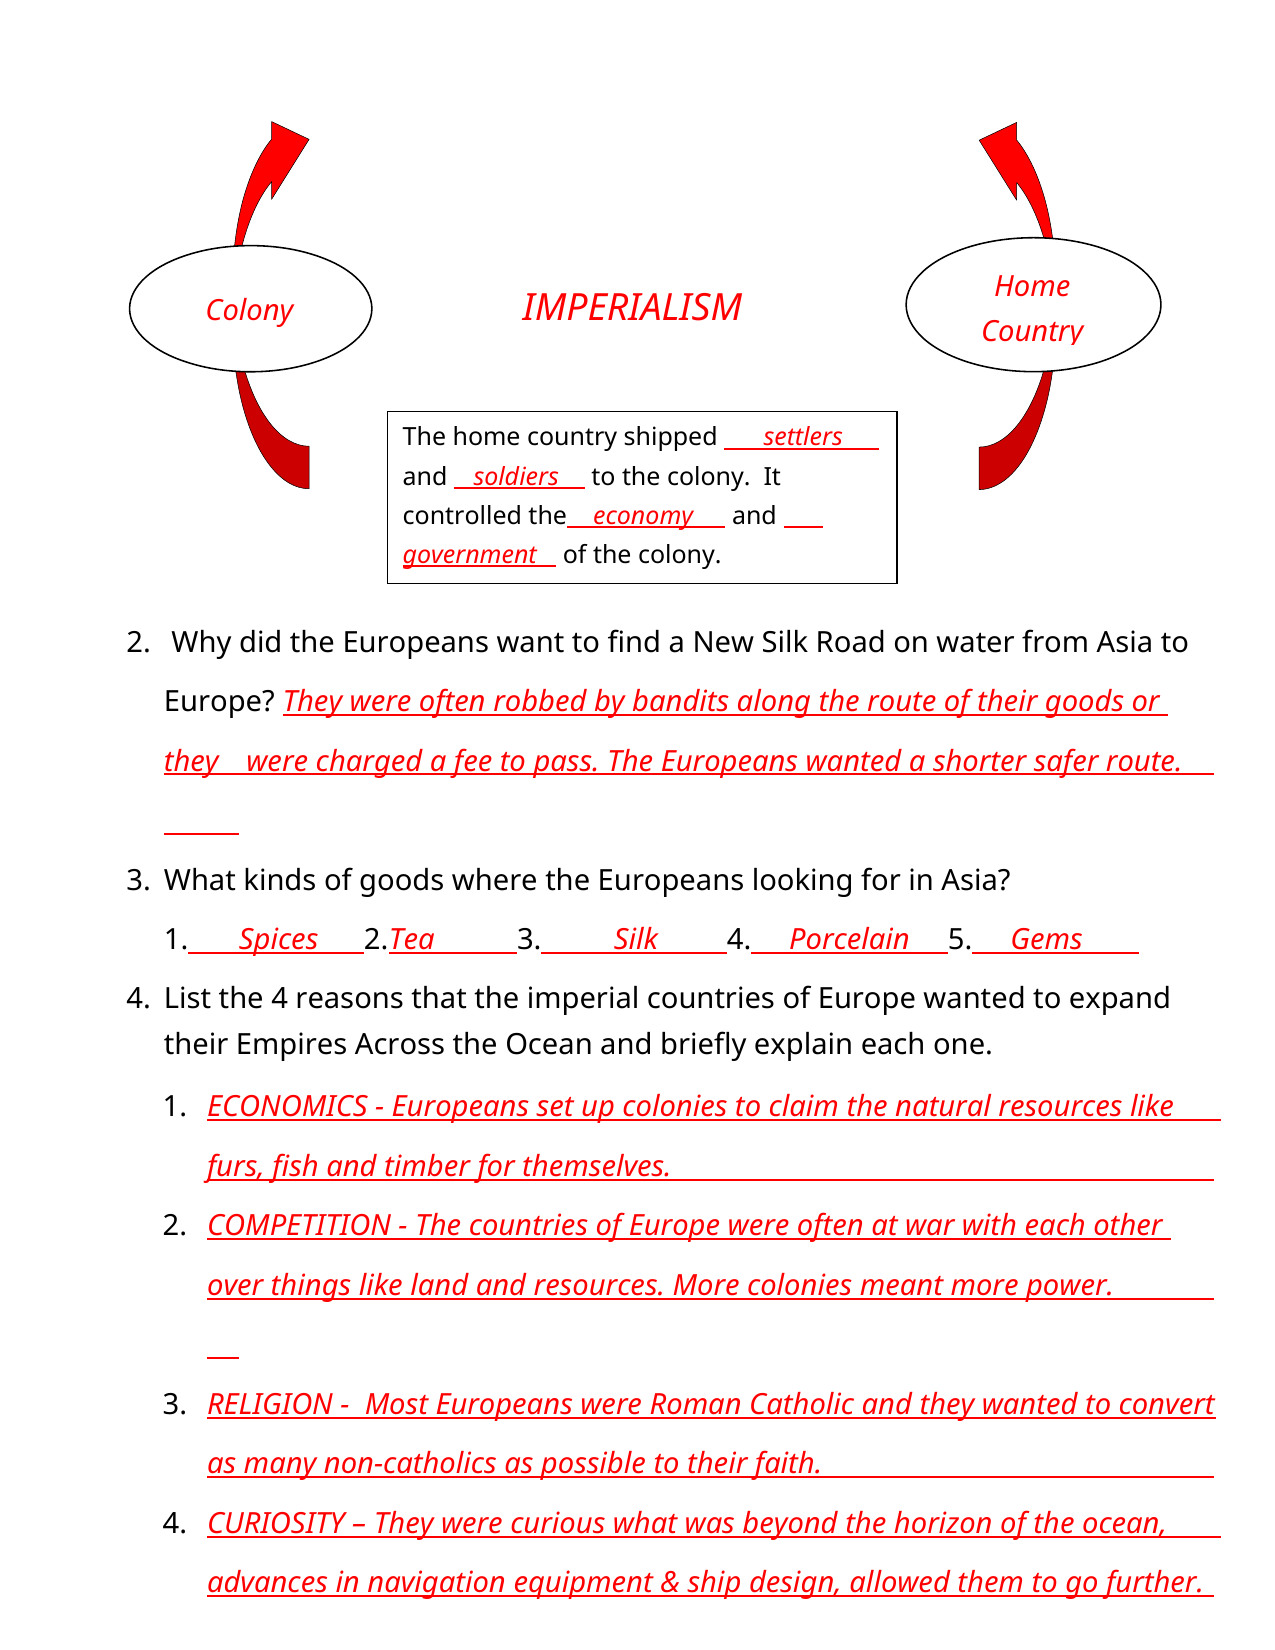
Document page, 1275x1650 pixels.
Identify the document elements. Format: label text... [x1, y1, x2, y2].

list Why did the Europeans want to find a New Silk Road on water from Asia to Europe? They were often robbed by bandits along the route of their goods or they were charged a fee to pass. The Europeans wanted a shorter safer route. [126, 621, 1226, 839]
list IMPERIALISM [1153, 280, 1226, 331]
list 3. RELIGION - Most Europeans were Roman Catholic and they wanted to convert as many non-catholics as possible to their faith. [162, 1383, 1226, 1482]
list 4. CURIOSITY – They were curious what was beyond the horizon of the ocean, advances in navigation equipment & ship design, allowed them to go further. [162, 1502, 1226, 1601]
list 2. COMPETITION - The countries of Europe were often at war with each other over things like land and resources. More colonies meant more power. [162, 1205, 1226, 1363]
list IMPERIALISM [361, 280, 914, 331]
list 1. ECONOMICS - Europeans set up colonies to claim the natural resources like furs, fish and timber for themselves. [162, 1086, 1226, 1185]
list 1. Spices 2. Tea 3. Silk 4. Porcelain 5. Gems [126, 918, 1226, 958]
list List the 4 reasons that the imperial countries of Europe wanted to expand their Empires Across the Ocean and briefly explain each one. [126, 978, 1226, 1063]
list What kinds of goods where the Europeans looking for in ? [126, 859, 1226, 898]
